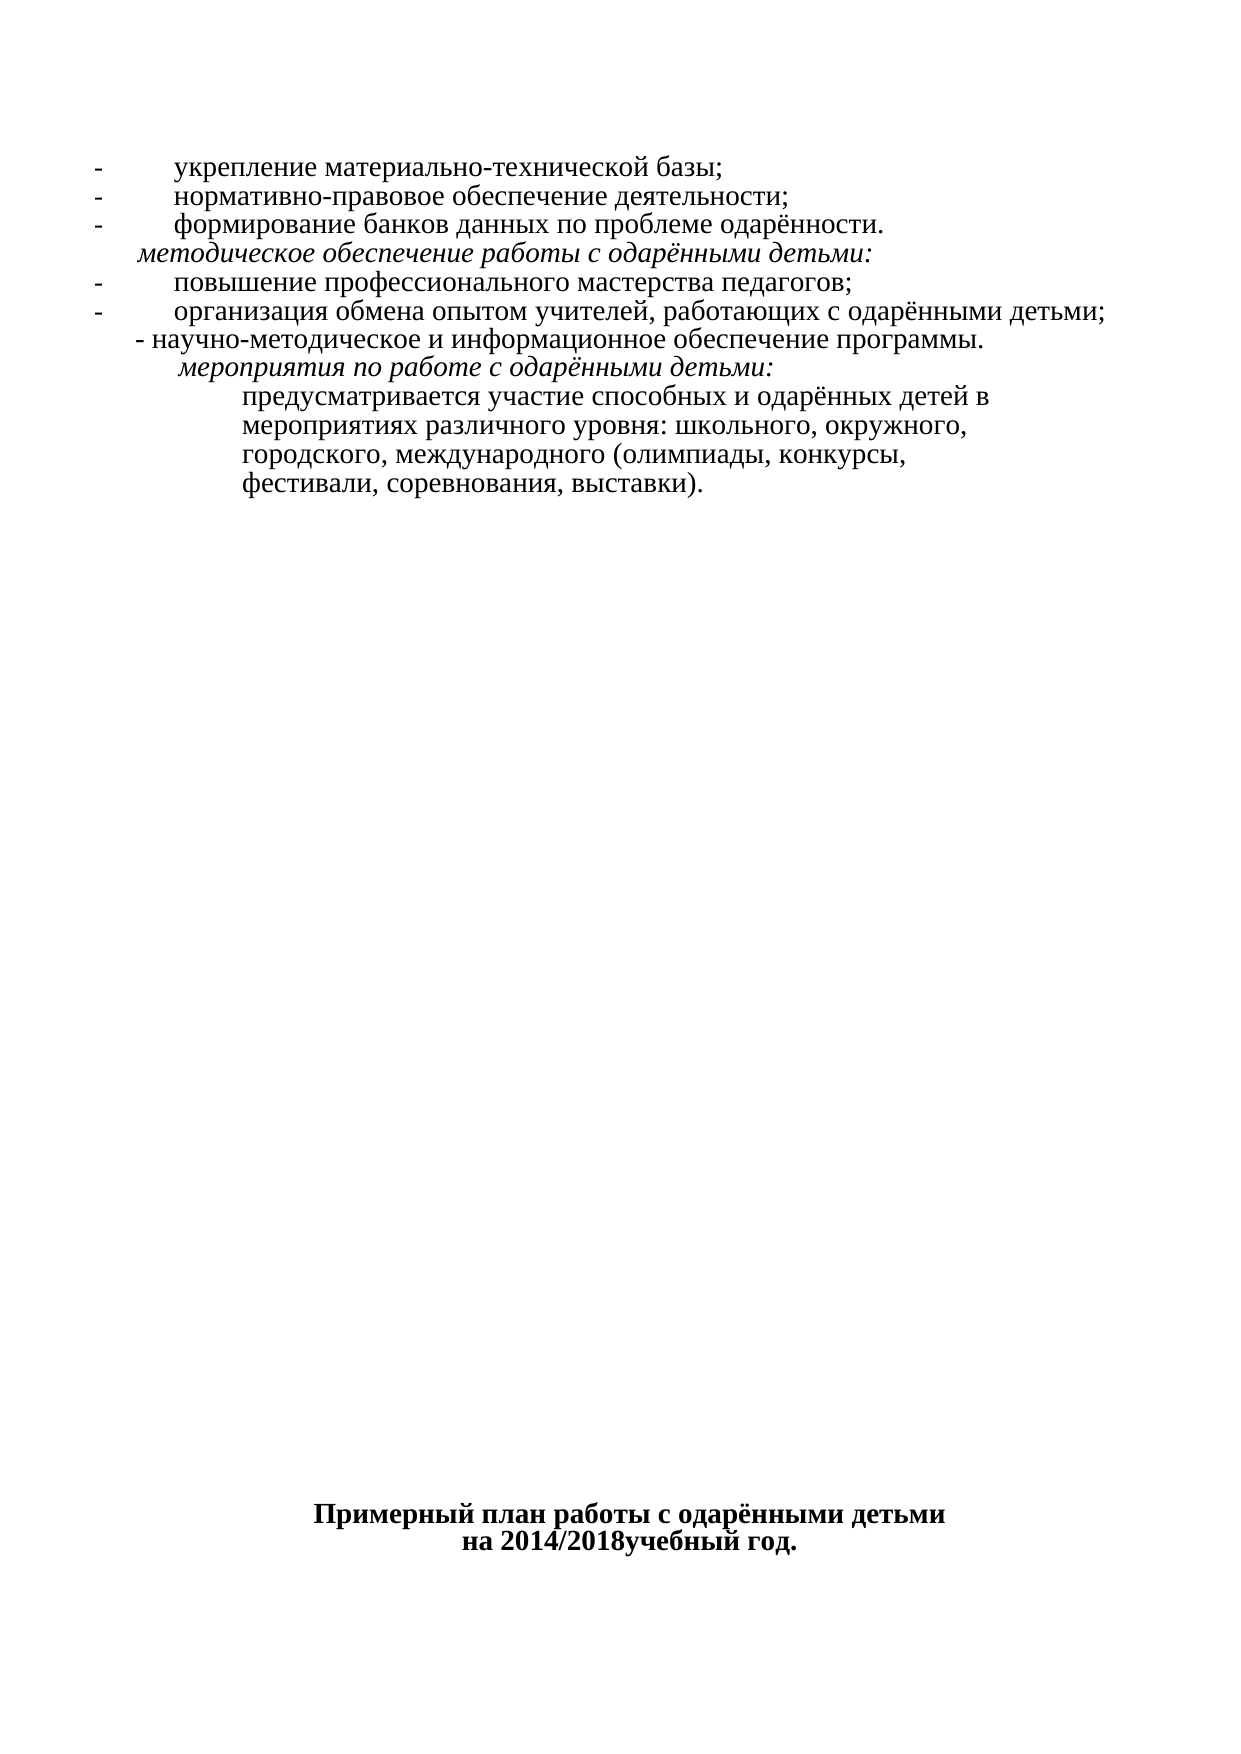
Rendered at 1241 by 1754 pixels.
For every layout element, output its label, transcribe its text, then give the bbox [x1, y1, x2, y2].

list формирование банков данных по проблеме одарённости. [94, 211, 1126, 240]
list нормативно-правовое обеспечение деятельности; [94, 182, 1126, 211]
text на 2014/2018учебный год. [133, 1528, 1126, 1556]
text методическое обеспечение работы с одарёнными детьми: [21, 240, 1126, 269]
list повышение профессионального мастерства педагогов; [94, 269, 1126, 298]
text - научно-методическое и информационное обеспечение программы. [19, 327, 1101, 354]
text Примерный план работы с одарёнными детьми [133, 1501, 1126, 1528]
text мероприятия по работе с одарёнными детьми: [156, 354, 1126, 383]
text предусматривается участие способных и одарённых детей в мероприятиях различного уровня: школьного, окружного, городского, международного (олимпиады, конкурсы, фестивали, соревнования, выставки). [242, 383, 1038, 498]
list укрепление материально-технической базы; [94, 153, 1126, 182]
list организация обмена опытом учителей, работающих с одарёнными детьми; [94, 298, 1126, 327]
